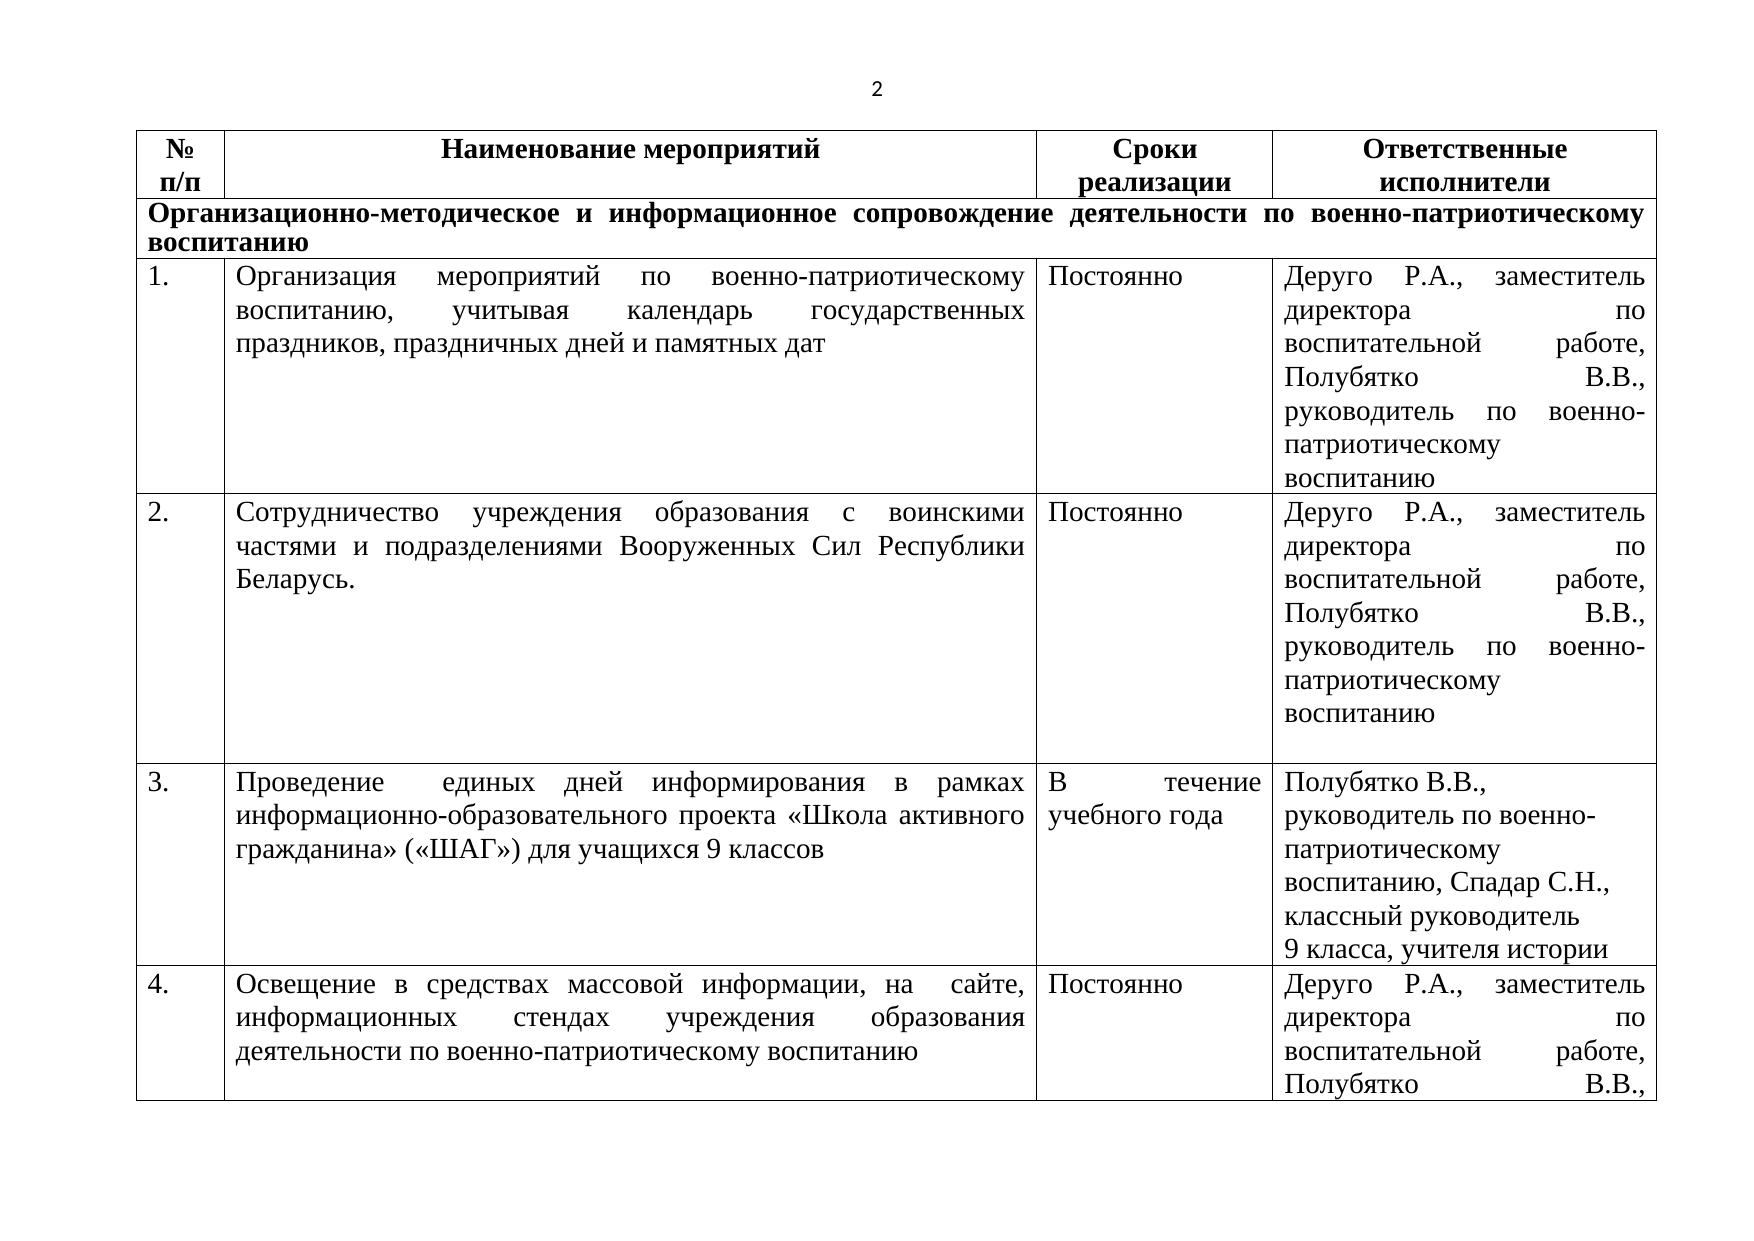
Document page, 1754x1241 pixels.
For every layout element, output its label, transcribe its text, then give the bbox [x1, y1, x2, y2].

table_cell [225, 966, 1036, 1100]
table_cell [1273, 966, 1656, 1100]
table_header Наименование мероприятий [225, 131, 1036, 198]
table_cell Организация мероприятий по военно-патриотическому воспитанию, учитывая календарь государственных праздников, праздничных дней и памятных дат [225, 259, 1036, 493]
table_cell Полубятко В.В., руководитель по военно-патриотическому воспитанию, Спадар С.Н., классный руководитель 9 класса, учителя истории [1273, 764, 1656, 965]
table_cell Деруго Р.А., заместитель директора по воспитательной работе, Полубятко В.В., руководитель по военно-патриотическому воспитанию [1273, 494, 1656, 763]
table_cell Проведение единых дней информирования в рамках информационно-образовательного проекта «Школа активного гражданина» («ШАГ») для учащихся 9 классов [225, 764, 1036, 965]
table_cell Постоянно [1037, 259, 1272, 493]
table_cell Деруго Р.А., заместитель директора по воспитательной работе, Полубятко В.В., руководитель по военно-патриотическому воспитанию [1273, 259, 1656, 493]
table_cell 3. [137, 764, 224, 965]
table_cell Сотрудничество учреждения образования с воинскими частями и подразделениями Вооруженных Сил Республики Беларусь. [225, 494, 1036, 763]
table_header № п/п [137, 131, 224, 198]
table_cell 4. [137, 966, 224, 1100]
table_cell Постоянно [1037, 966, 1272, 1100]
table_cell Организационно-методическое и информационное сопровождение деятельности по военно-патриотическому воспитанию [137, 199, 1656, 257]
table_header Сроки реализации [1037, 131, 1272, 198]
table_cell 1. [137, 259, 224, 493]
table_header Ответственные исполнители [1273, 131, 1656, 198]
table_cell 2. [137, 494, 224, 763]
table_cell Постоянно [1037, 494, 1272, 763]
table_cell В течение учебного года [1037, 764, 1272, 965]
